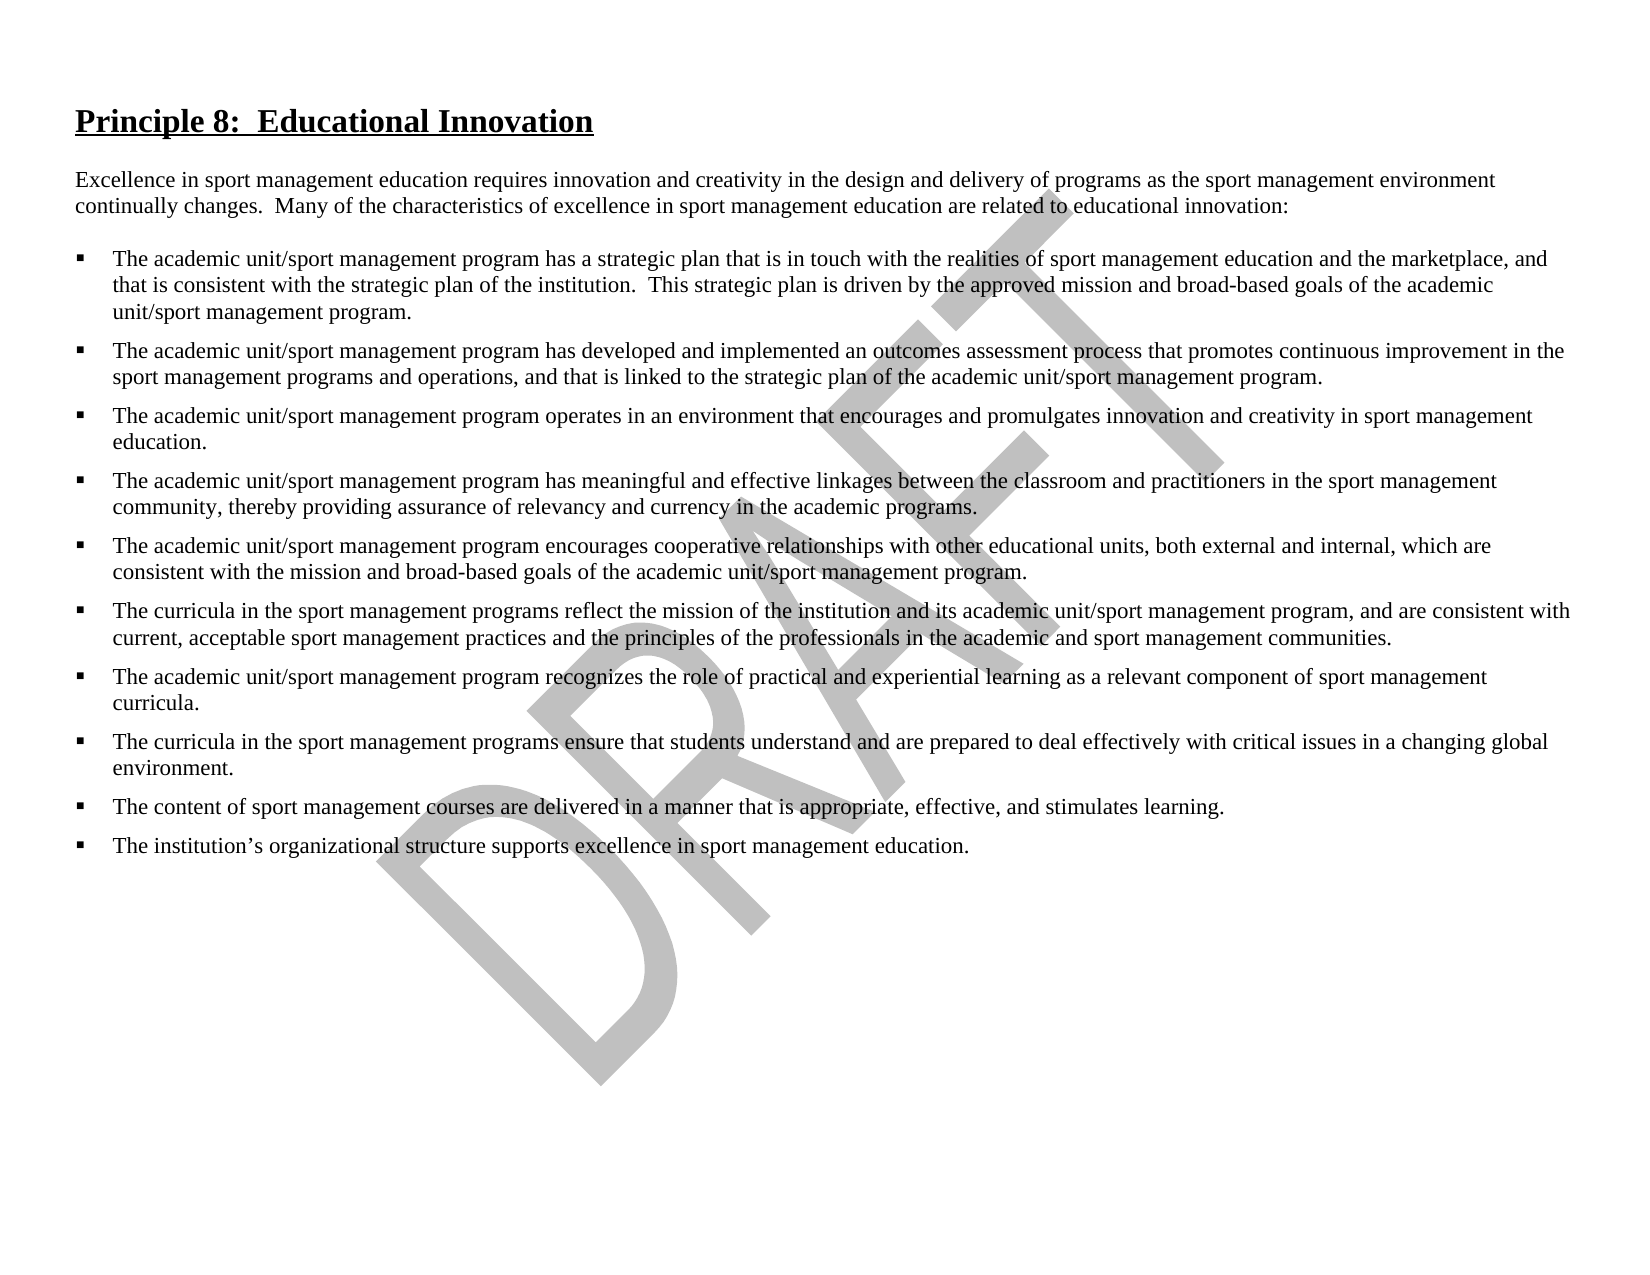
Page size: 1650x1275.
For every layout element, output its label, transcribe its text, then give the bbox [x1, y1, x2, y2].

list The institution’s organizational structure supports excellence in sport management education. [75, 832, 1575, 858]
list The academic unit/sport management program recognizes the role of practical and experiential learning as a relevant component of sport management curricula. [75, 663, 1575, 715]
subtitle Principle 8: Educational Innovation [75, 101, 1575, 140]
list The academic unit/sport management program encourages cooperative relationships with other educational units, both external and internal, which are consistent with the mission and broad-based goals of the academic unit/sport management program. [75, 532, 1575, 585]
list The academic unit/sport management program has meaningful and effective linkages between the classroom and practitioners in the sport management community, thereby providing assurance of relevancy and currency in the academic programs. [75, 467, 1575, 520]
list The academic unit/sport management program operates in an environment that encourages and promulgates innovation and creativity in sport management education. [75, 402, 1575, 454]
list The content of sport management courses are delivered in a manner that is appropriate, effective, and stimulates learning. [75, 793, 1575, 819]
list The curricula in the sport management programs reflect the mission of the institution and its academic unit/sport management program, and are consistent with current, acceptable sport management practices and the principles of the professionals in the academic and sport management communities. [75, 597, 1575, 650]
list The academic unit/sport management program has a strategic plan that is in touch with the realities of sport management education and the marketplace, and that is consistent with the strategic plan of the institution. This strategic plan is driven by the approved mission and broad-based goals of the academic unit/sport management program. [75, 245, 1575, 324]
list The academic unit/sport management program has developed and implemented an outcomes assessment process that promotes continuous improvement in the sport management programs and operations, and that is linked to the strategic plan of the academic unit/sport management program. [75, 337, 1575, 389]
list The curricula in the sport management programs ensure that students understand and are prepared to deal effectively with critical issues in a changing global environment. [75, 728, 1575, 781]
text Excellence in sport management education requires innovation and creativity in the design and delivery of programs as the sport management environment continually changes. Many of the characteristics of excellence in sport management education are related to educational innovation: [75, 166, 1575, 219]
